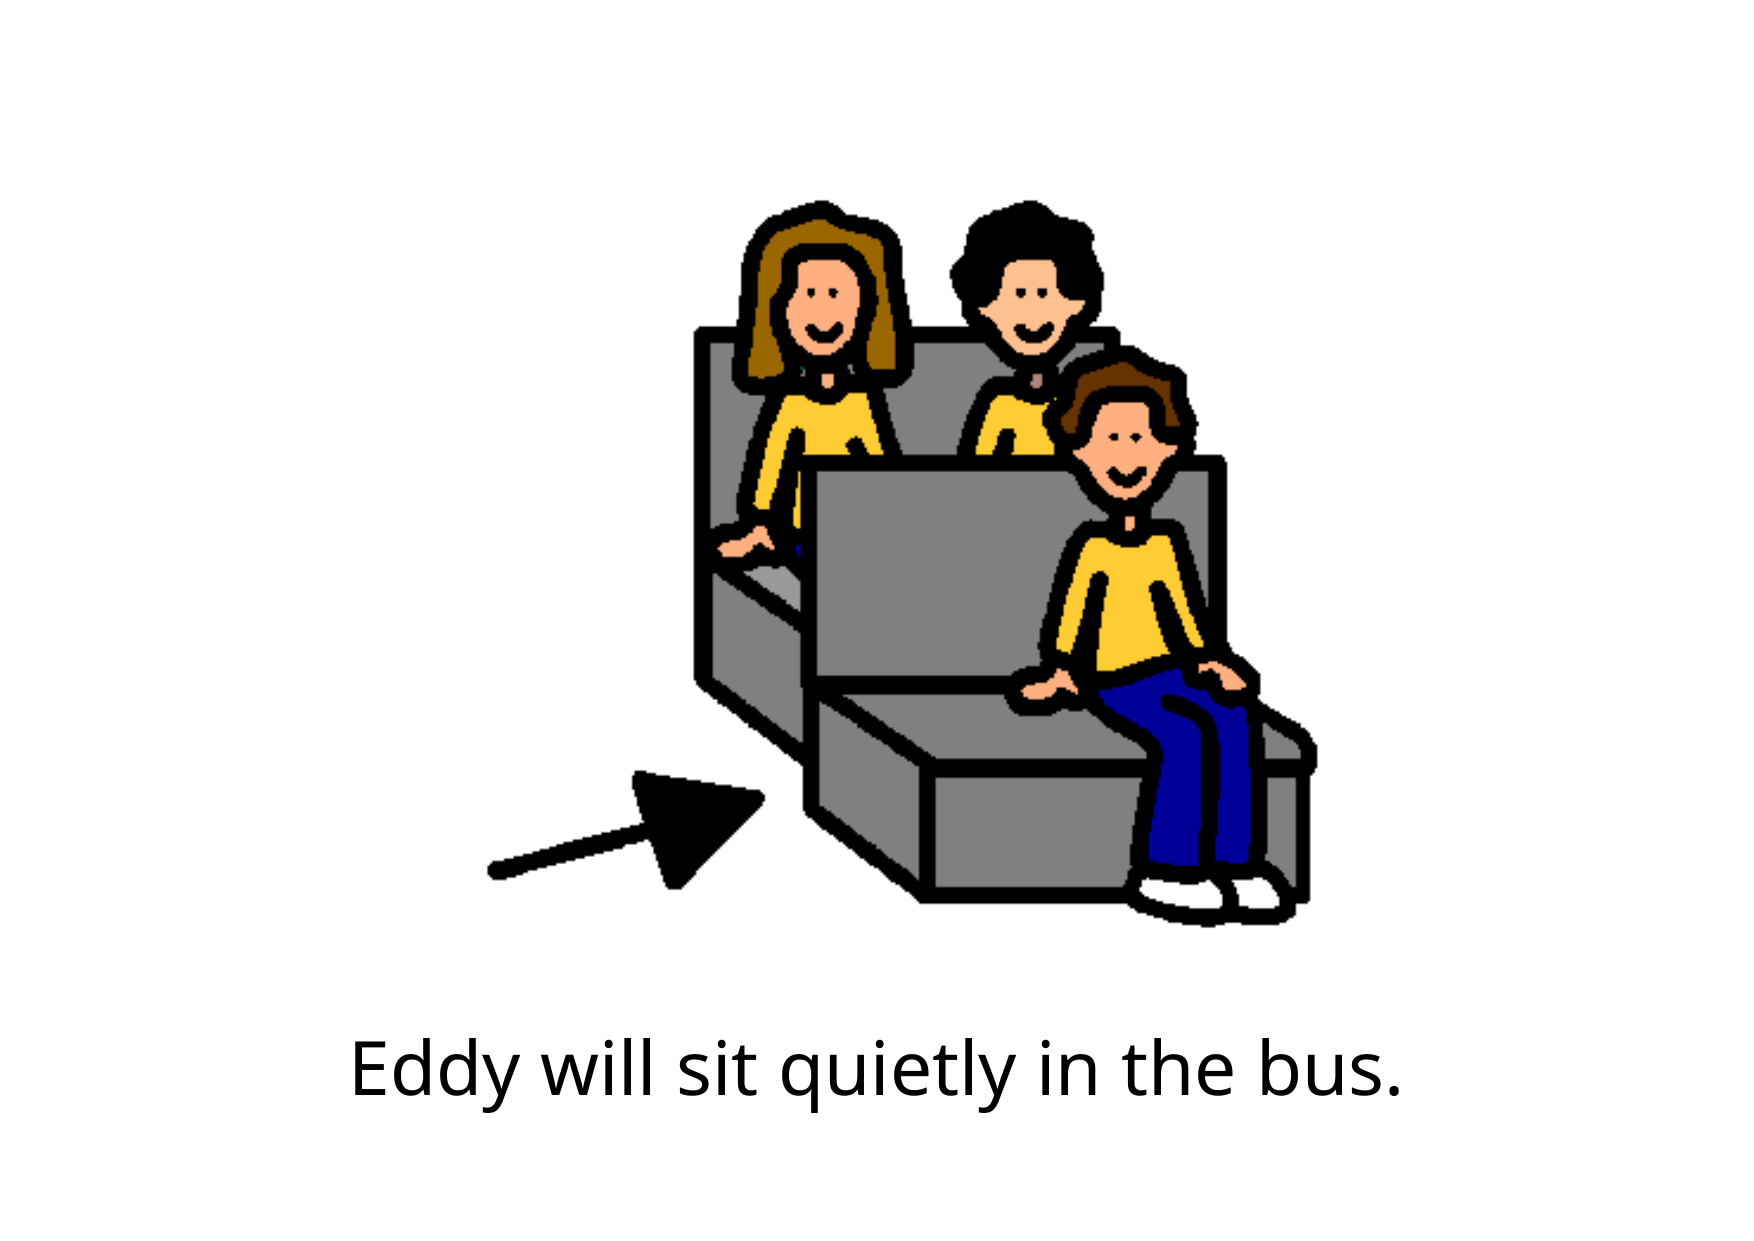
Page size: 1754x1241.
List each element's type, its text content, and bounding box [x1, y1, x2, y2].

picture [346, 150, 1408, 997]
text Eddy will sit quietly in the bus. [150, 1015, 1604, 1117]
